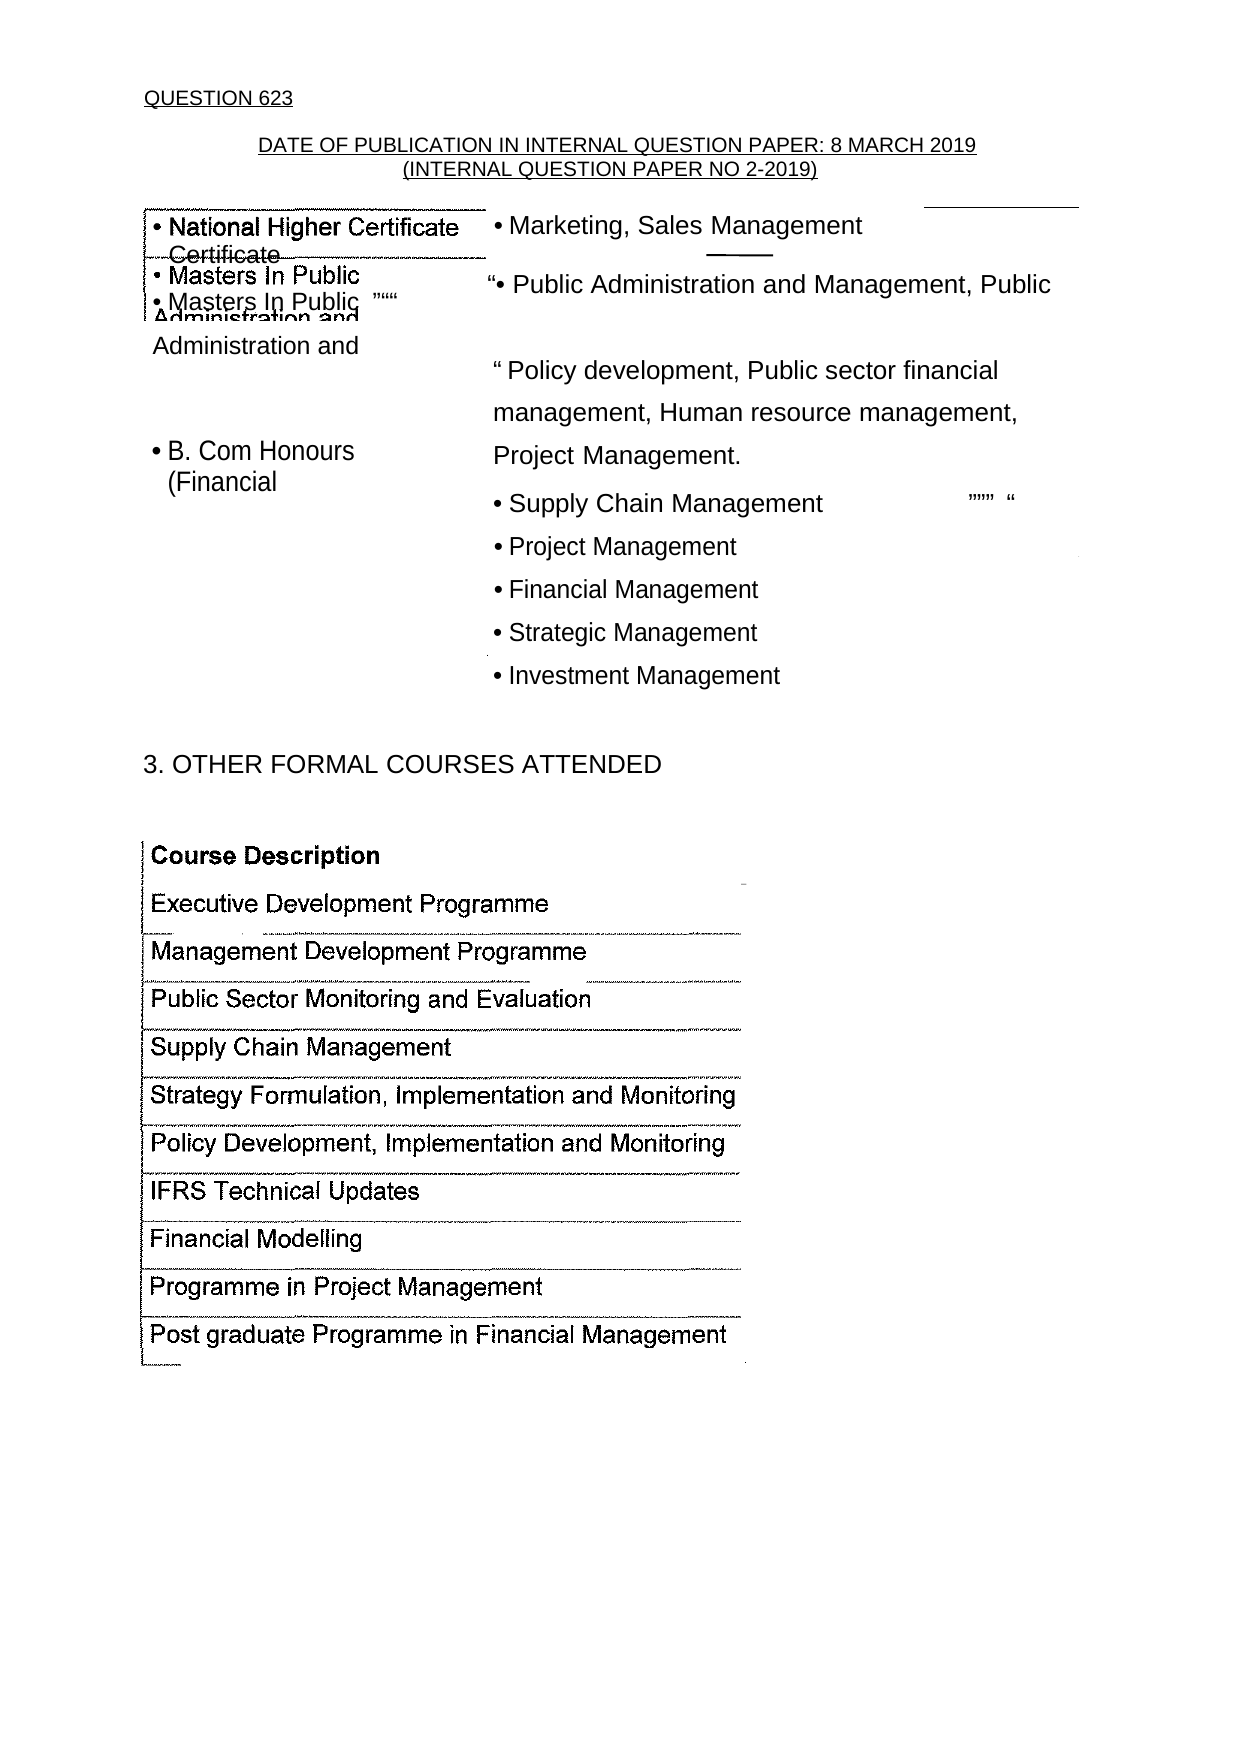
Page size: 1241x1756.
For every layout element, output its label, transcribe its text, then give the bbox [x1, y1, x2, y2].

picture [140, 841, 741, 1366]
text “• Public Administration and Management, Public “ Policy development, Public sector financial management, Human resource management, Project Management. [487, 240, 1065, 470]
list Investment Management [493, 660, 1092, 690]
text 3. OTHER FORMAL COURSES ATTENDED [143, 749, 1092, 779]
list Strategic Management [493, 617, 1092, 647]
picture [143, 208, 486, 321]
list Financial Management [493, 574, 1092, 604]
list Supply Chain Management ””” “ [493, 488, 1092, 518]
list Project Management [493, 531, 1092, 561]
list Marketing, Sales Management [493, 210, 1092, 240]
